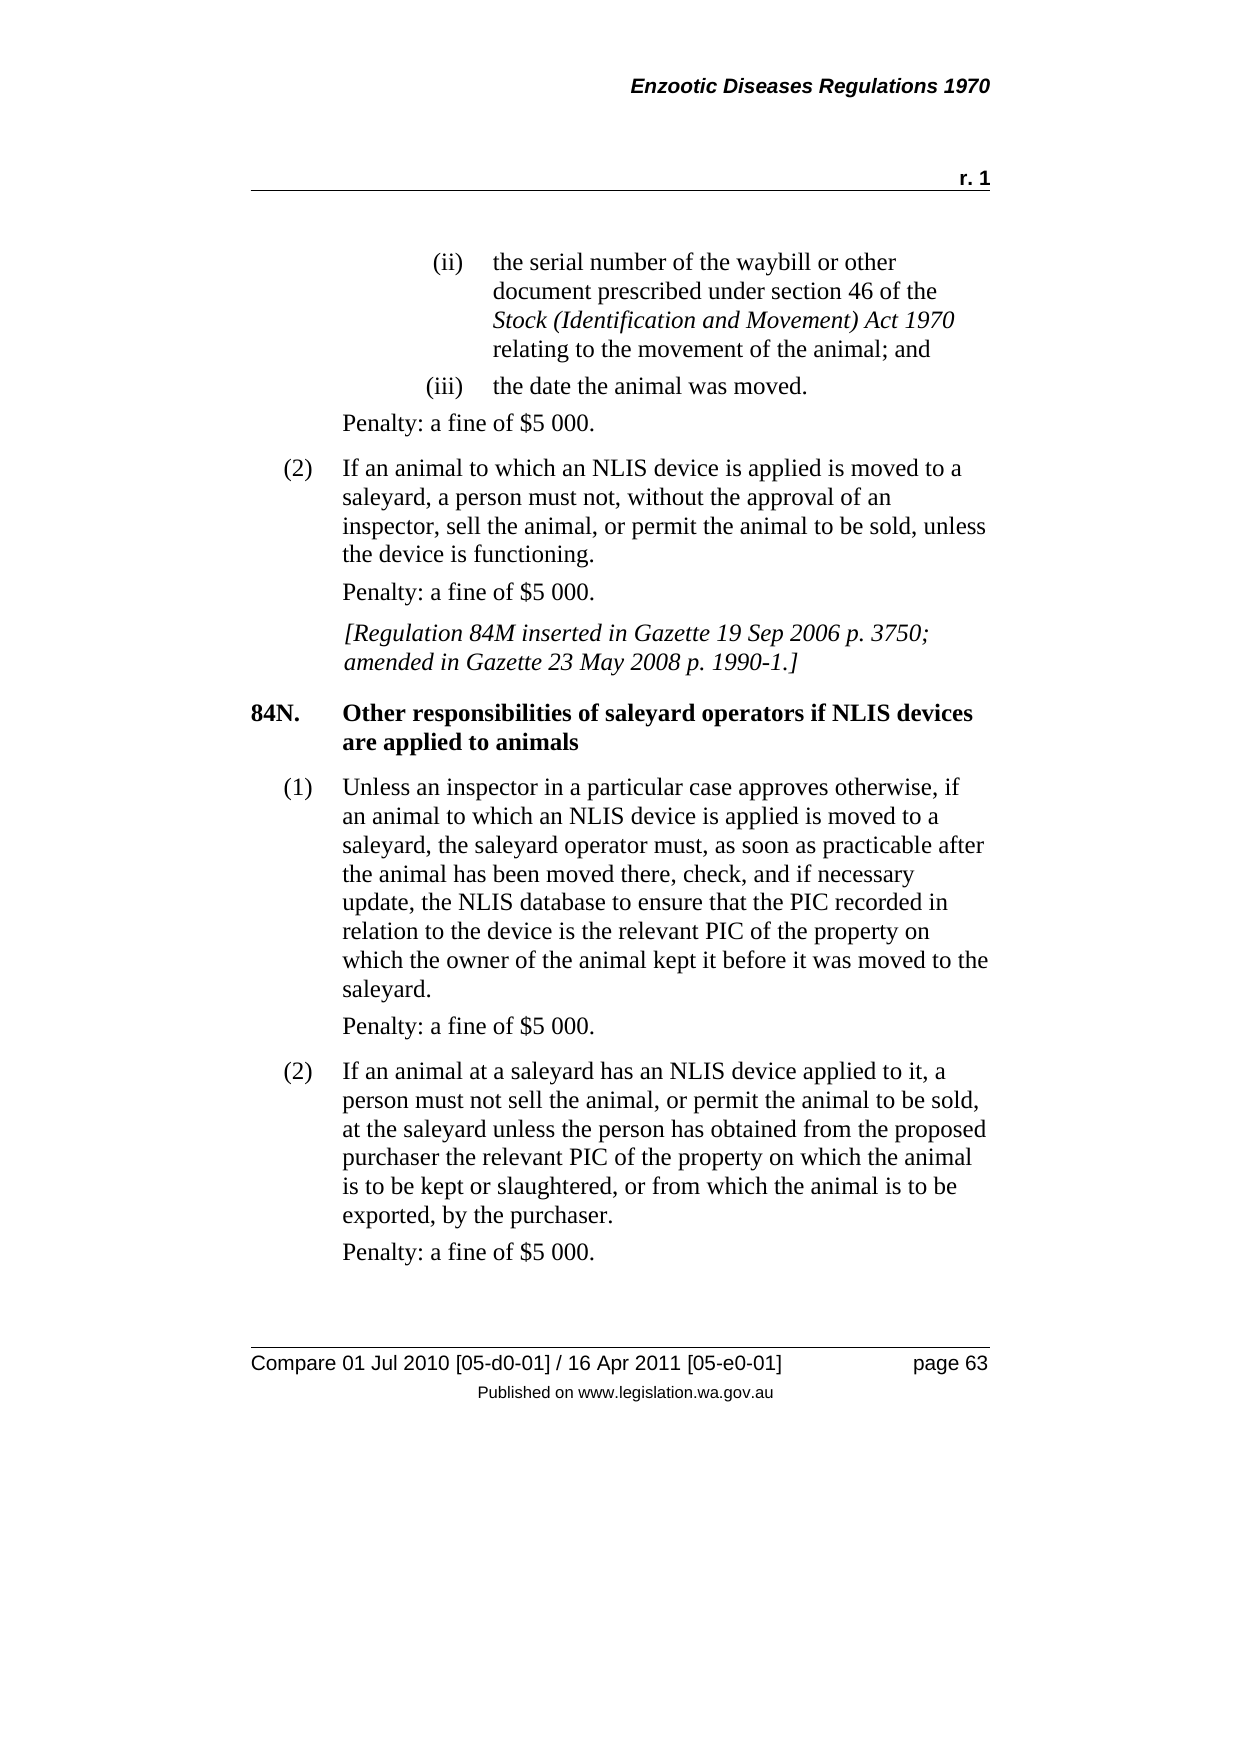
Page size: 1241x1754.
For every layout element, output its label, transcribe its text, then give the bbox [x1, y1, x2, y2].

text (2) If an animal at a saleyard has an NLIS device applied to it, a person must not sell the animal, or permit the animal to be sold, at the saleyard unless the person has obtained from the proposed purchaser the relevant PIC of the property on which the animal is to be kept or slaughtered, or from which the animal is to be exported, by the purchaser. [251, 1056, 990, 1229]
text (iii) the date the animal was moved. [251, 371, 990, 399]
text Penalty: a fine of $5 000. [251, 1237, 990, 1266]
text Penalty: a fine of $5 000. [251, 408, 990, 437]
text (1) Unless an inspector in a particular case approves otherwise, if an animal to which an NLIS device is applied is moved to a saleyard, the saleyard operator must, as soon as practicable after the animal has been moved there, check, and if necessary update, the NLIS database to ensure that the PIC recorded in relation to the device is the relevant PIC of the property on which the owner of the animal kept it before it was moved to the saleyard. [251, 772, 990, 1002]
text [Regulation 84M inserted in Gazette 19 Sep 2006 p. 3750; amended in Gazette 23 May 2008 p. 1990-1.] [251, 618, 990, 675]
text (2) If an animal to which an NLIS device is applied is moved to a saleyard, a person must not, without the approval of an inspector, sell the animal, or permit the animal to be sold, unless the device is functioning. [251, 453, 990, 568]
subtitle 84N. Other responsibilities of saleyard operators if NLIS devices are applied to animals [251, 698, 990, 756]
text Penalty: a fine of $5 000. [251, 1011, 990, 1039]
text (ii) the serial number of the waybill or other document prescribed under section 46 of the Stock (Identification and Movement) Act 1970 relating to the movement of the animal; and [251, 247, 990, 362]
text Penalty: a fine of $5 000. [251, 577, 990, 605]
